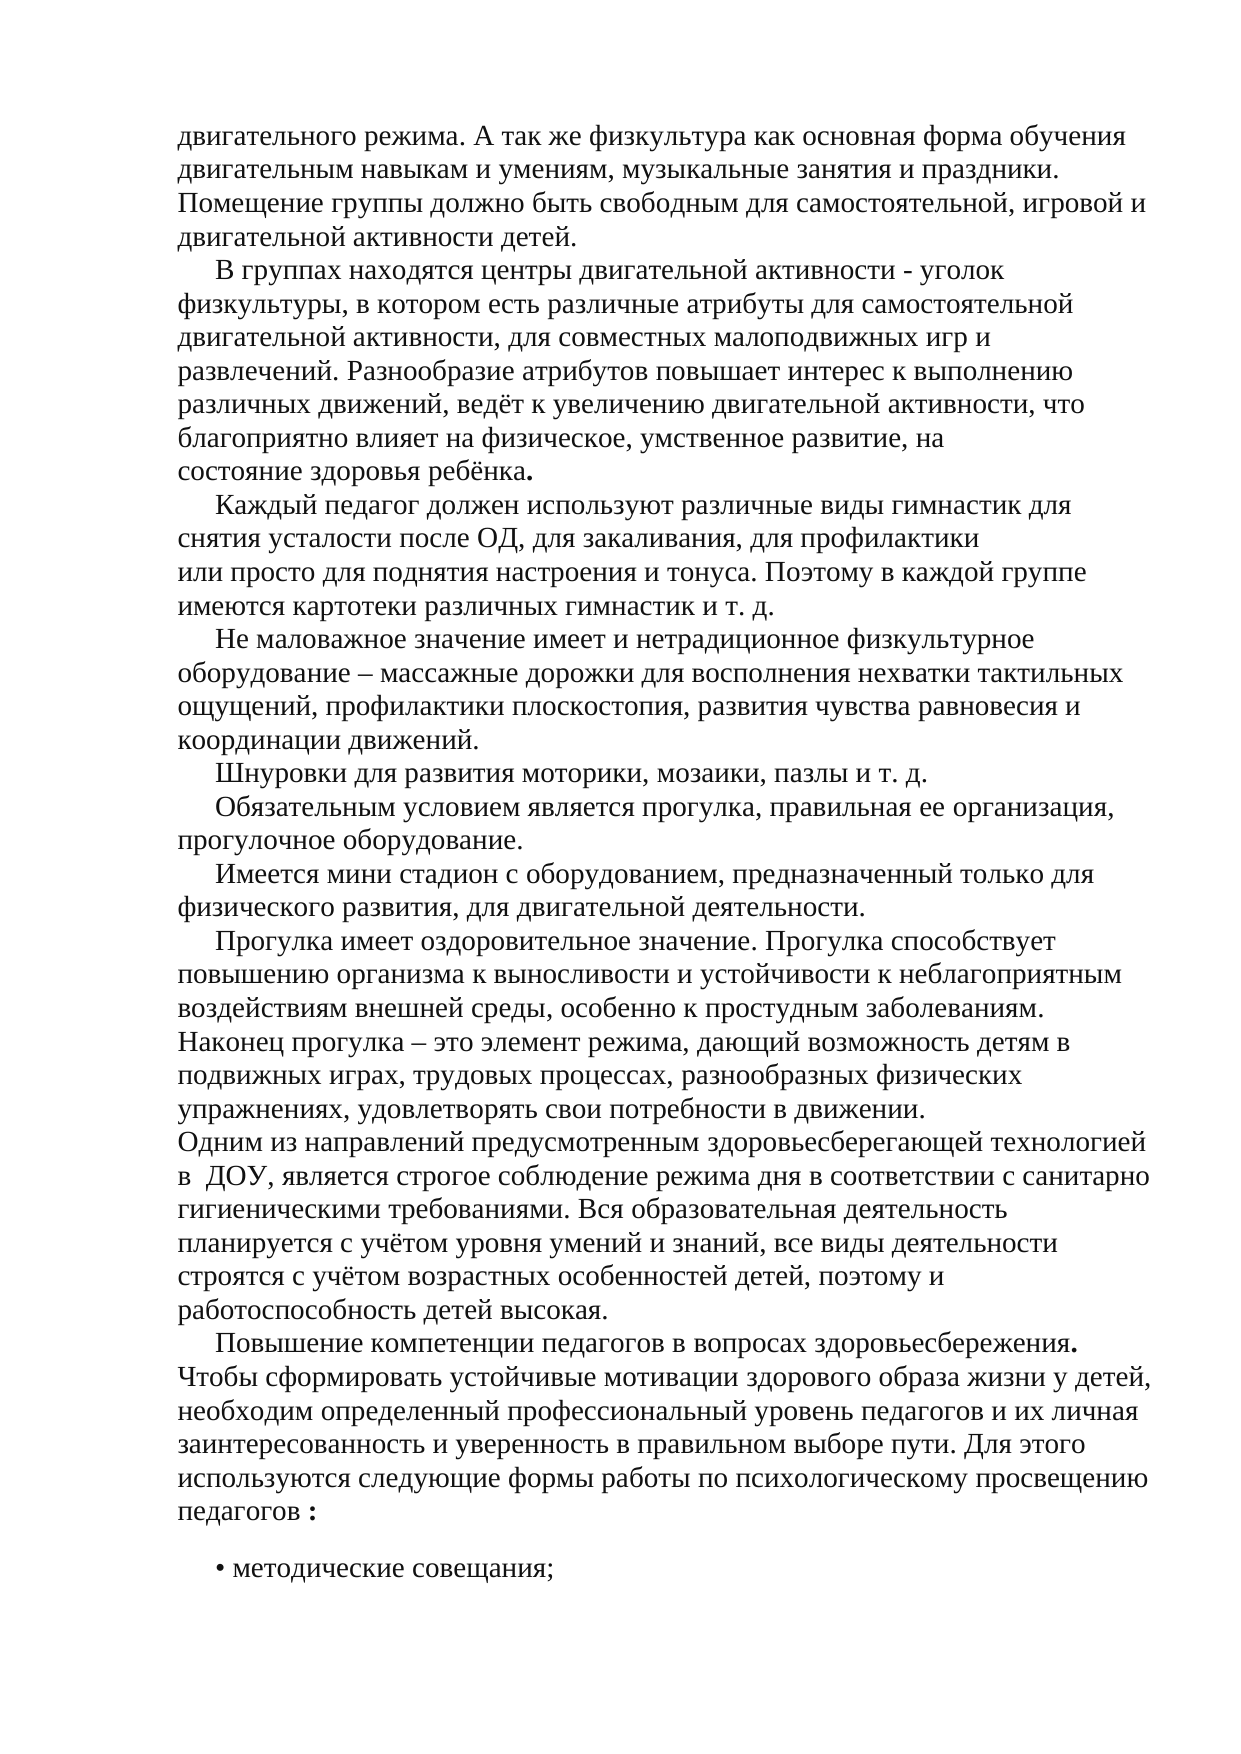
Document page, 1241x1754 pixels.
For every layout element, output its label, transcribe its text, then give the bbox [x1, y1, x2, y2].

text Шнуровки для развития моторики, мозаики, пазлы и т. д. [177, 755, 1152, 789]
text Имеется мини стадион с оборудованием, предназначенный только для физического развития, для двигательной деятельности. [177, 856, 1152, 923]
text Обязательным условием является прогулка, правильная ее организация, прогулочное оборудование. [177, 789, 1152, 856]
text Каждый педагог должен используют различные виды гимнастик для снятия усталости после ОД, для закаливания, для профилактики или просто для поднятия настроения и тонуса. Поэтому в каждой группе имеются картотеки различных гимнастик и т. д. [177, 487, 1152, 621]
text В группах находятся центры двигательной активности - уголок физкультуры, в котором есть различные атрибуты для самостоятельной двигательной активности, для совместных малоподвижных игр и развлечений. Разнообразие атрибутов повышает интерес к выполнению различных движений, ведёт к увеличению двигательной активности, что благоприятно влияет на физическое, умственное развитие, на состояние здоровья ребёнка. [177, 252, 1152, 487]
text • методические совещания; [177, 1550, 1152, 1584]
text Прогулка имеет оздоровительное значение. Прогулка способствует повышению организма к выносливости и устойчивости к неблагоприятным воздействиям внешней среды, особенно к простудным заболеваниям. Наконец прогулка – это элемент режима, дающий возможность детям в подвижных играх, трудовых процессах, разнообразных физических упражнениях, удовлетворять свои потребности в движении. [177, 923, 1152, 1124]
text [177, 118, 1152, 252]
text Одним из направлений предусмотренным здоровьесберегающей технологией в ДОУ, является строгое соблюдение режима дня в соответствии с санитарно гигиеническими требованиями. Вся образовательная деятельность планируется с учётом уровня умений и знаний, все виды деятельности строятся с учётом возрастных особенностей детей, поэтому и работоспособность детей высокая. [177, 1124, 1152, 1326]
text Не маловажное значение имеет и нетрадиционное физкультурное оборудование – массажные дорожки для восполнения нехватки тактильных ощущений, профилактики плоскостопия, развития чувства равновесия и координации движений. [177, 621, 1152, 755]
text Повышение компетенции педагогов в вопросах здоровьесбережения. Чтобы сформировать устойчивые мотивации здорового образа жизни у детей, необходим определенный профессиональный уровень педагогов и их личная заинтересованность и уверенность в правильном выборе пути. Для этого используются следующие формы работы по психологическому просвещению педагогов : [177, 1326, 1152, 1527]
